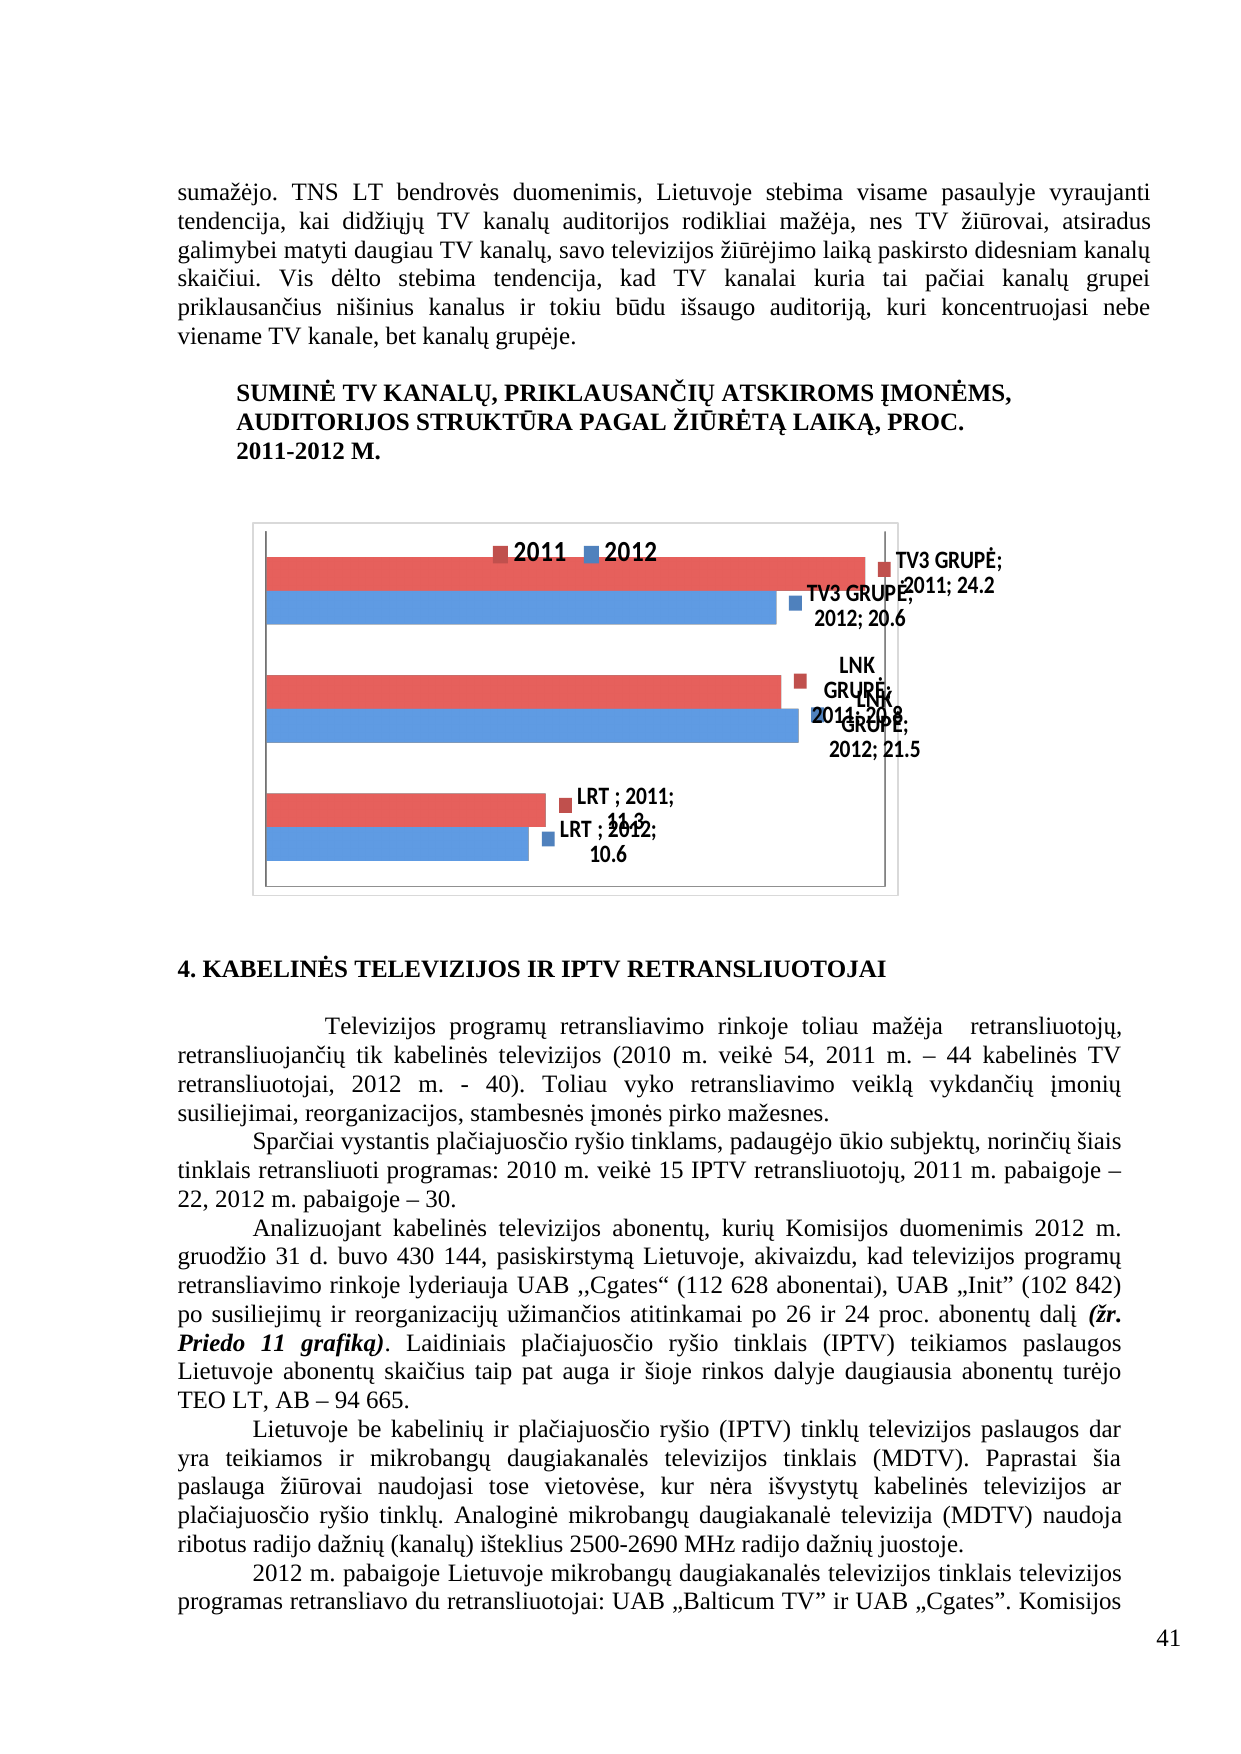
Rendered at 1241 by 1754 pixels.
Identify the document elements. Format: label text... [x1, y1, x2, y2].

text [177, 177, 1152, 350]
text 2011-2012 M. [177, 436, 1122, 465]
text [177, 1558, 1122, 1615]
text 4. KABELINĖS TELEVIZIJOS IR IPTV RETRANSLIUOTOJAI [177, 954, 1240, 983]
text Lietuvoje be kabelinių ir plačiajuosčio ryšio (IPTV) tinklų televizijos paslaugos dar yra teikiamos ir mikrobangų daugiakanalės televizijos tinklais (MDTV). Paprastai šia paslauga žiūrovai naudojasi tose vietovėse, kur nėra išvystytų kabelinės televizijos ar plačiajuosčio ryšio tinklų. Analoginė mikrobangų daugiakanalė televizija (MDTV) naudoja ribotus radijo dažnių (kanalų) išteklius 2500-2690 MHz radijo dažnių juostoje. [177, 1414, 1122, 1558]
text Sparčiai vystantis plačiajuosčio ryšio tinklams, padaugėjo ūkio subjektų, norinčių šiais tinklais retransliuoti programas: 2010 m. veikė 15 IPTV retransliuotojų, 2011 m. pabaigoje – 22, 2012 m. pabaigoje – 30. [177, 1126, 1122, 1213]
text Televizijos programų retransliavimo rinkoje toliau mažėja retransliuotojų, retransliuojančių tik kabelinės televizijos (2010 m. veikė 54, 2011 m. – 44 kabelinės TV retransliuotojai, 2012 m. - 40). Toliau vyko retransliavimo veiklą vykdančių įmonių susiliejimai, reorganizacijos, stambesnės įmonės pirko mažesnes. [177, 1011, 1122, 1126]
text AUDITORIJOS STRUKTŪRA PAGAL ŽIŪRĖTĄ LAIKĄ, PROC. [177, 407, 1122, 436]
text SUMINĖ TV KANALŲ, PRIKLAUSANČIŲ ATSKIROMS ĮMONĖMS, [177, 378, 1122, 407]
text Analizuojant kabelinės televizijos abonentų, kurių Komisijos duomenimis 2012 m. gruodžio 31 d. buvo 430 144, pasiskirstymą Lietuvoje, akivaizdu, kad televizijos programų retransliavimo rinkoje lyderiauja UAB ,,Cgates“ (112 628 abonentai), UAB „Init” (102 842) po susiliejimų ir reorganizacijų užimančios atitinkamai po 26 ir 24 proc. abonentų dalį (žr. Priedo 11 grafiką). Laidiniais plačiajuosčio ryšio tinklais (IPTV) teikiamos paslaugos Lietuvoje abonentų skaičius taip pat auga ir šioje rinkos dalyje daugiausia abonentų turėjo TEO LT, AB – 94 665. [177, 1213, 1122, 1414]
